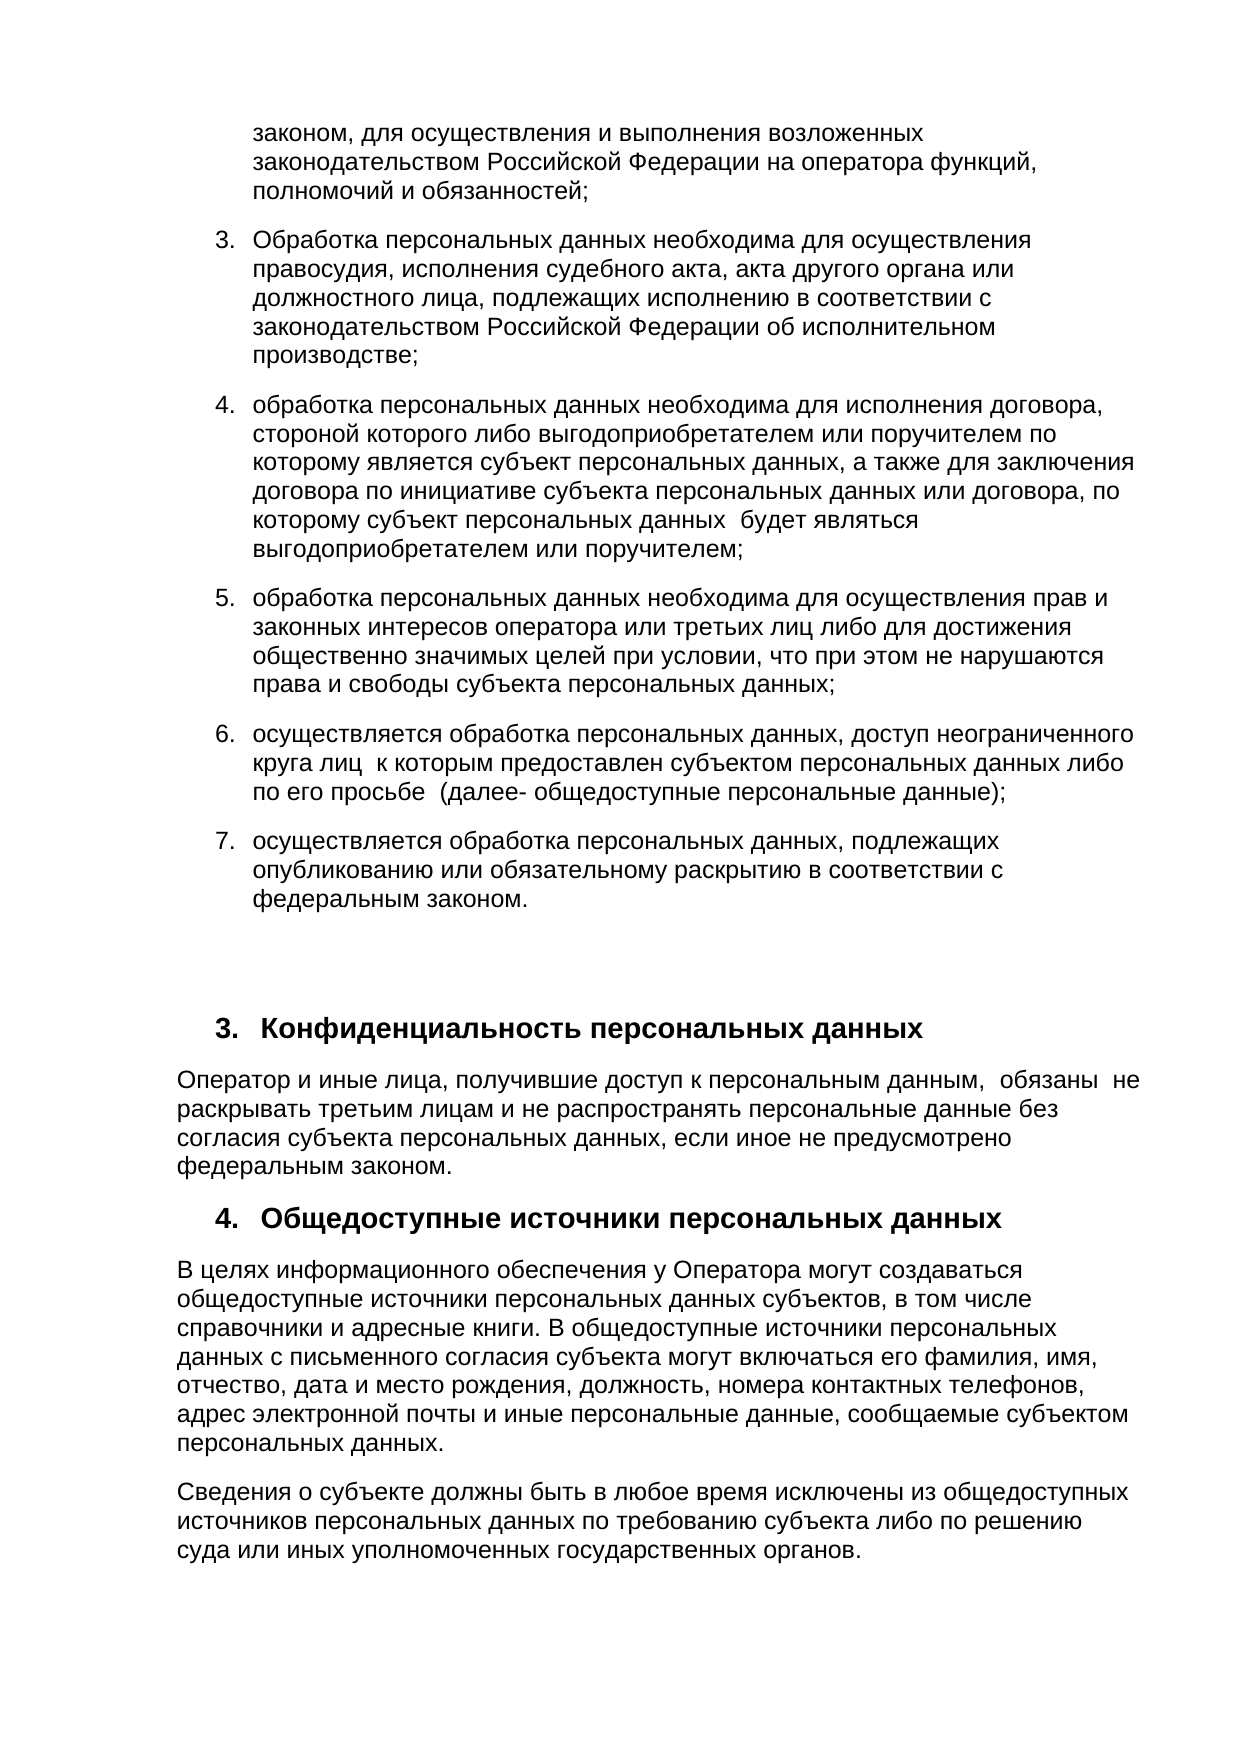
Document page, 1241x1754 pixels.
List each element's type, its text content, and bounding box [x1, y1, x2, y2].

list Общедоступные источники персональных данных [215, 1201, 1152, 1234]
list Конфиденциальность персональных данных [215, 1011, 1152, 1044]
text Оператор и иные лица, получившие доступ к персональным данным, обязаны не раскрывать третьим лицам и не распространять персональные данные без согласия субъекта персональных данных, если иное не предусмотрено федеральным законом. [177, 1065, 1140, 1180]
list осуществляется обработка персональных данных, подлежащих опубликованию или обязательному раскрытию в соответствии с федеральным законом. [215, 826, 1140, 912]
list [215, 118, 1141, 204]
text Сведения о субъекте должны быть в любое время исключены из общедоступных источников персональных данных по требованию субъекта либо по решению суда или иных уполномоченных государственных органов. [177, 1477, 1140, 1592]
text В целях информационного обеспечения у Оператора могут создаваться общедоступные источники персональных данных субъектов, в том числе справочники и адресные книги. В общедоступные источники персональных данных с письменного согласия субъекта могут включаться его фамилия, имя, отчество, дата и место рождения, должность, номера контактных телефонов, адрес электронной почты и иные персональные данные, сообщаемые субъектом персональных данных. [177, 1255, 1141, 1457]
list обработка персональных данных необходима для осуществления прав и законных интересов оператора или третьих лиц либо для достижения общественно значимых целей при условии, что при этом не нарушаются права и свободы субъекта персональных данных; [215, 583, 1140, 698]
list Обработка персональных данных необходима для осуществления правосудия, исполнения судебного акта, акта другого органа или должностного лица, подлежащих исполнению в соответствии с законодательством Российской Федерации об исполнительном производстве; [215, 225, 1152, 369]
list обработка персональных данных необходима для исполнения договора, стороной которого либо выгодоприобретателем или поручителем по которому является субъект персональных данных, а также для заключения договора по инициативе субъекта персональных данных или договора, по которому субъект персональных данных будет являться выгодоприобретателем или поручителем; [215, 390, 1141, 562]
list осуществляется обработка персональных данных, доступ неограниченного круга лиц к которым предоставлен субъектом персональных данных либо по его просьбе (далее- общедоступные персональные данные); [215, 719, 1140, 805]
